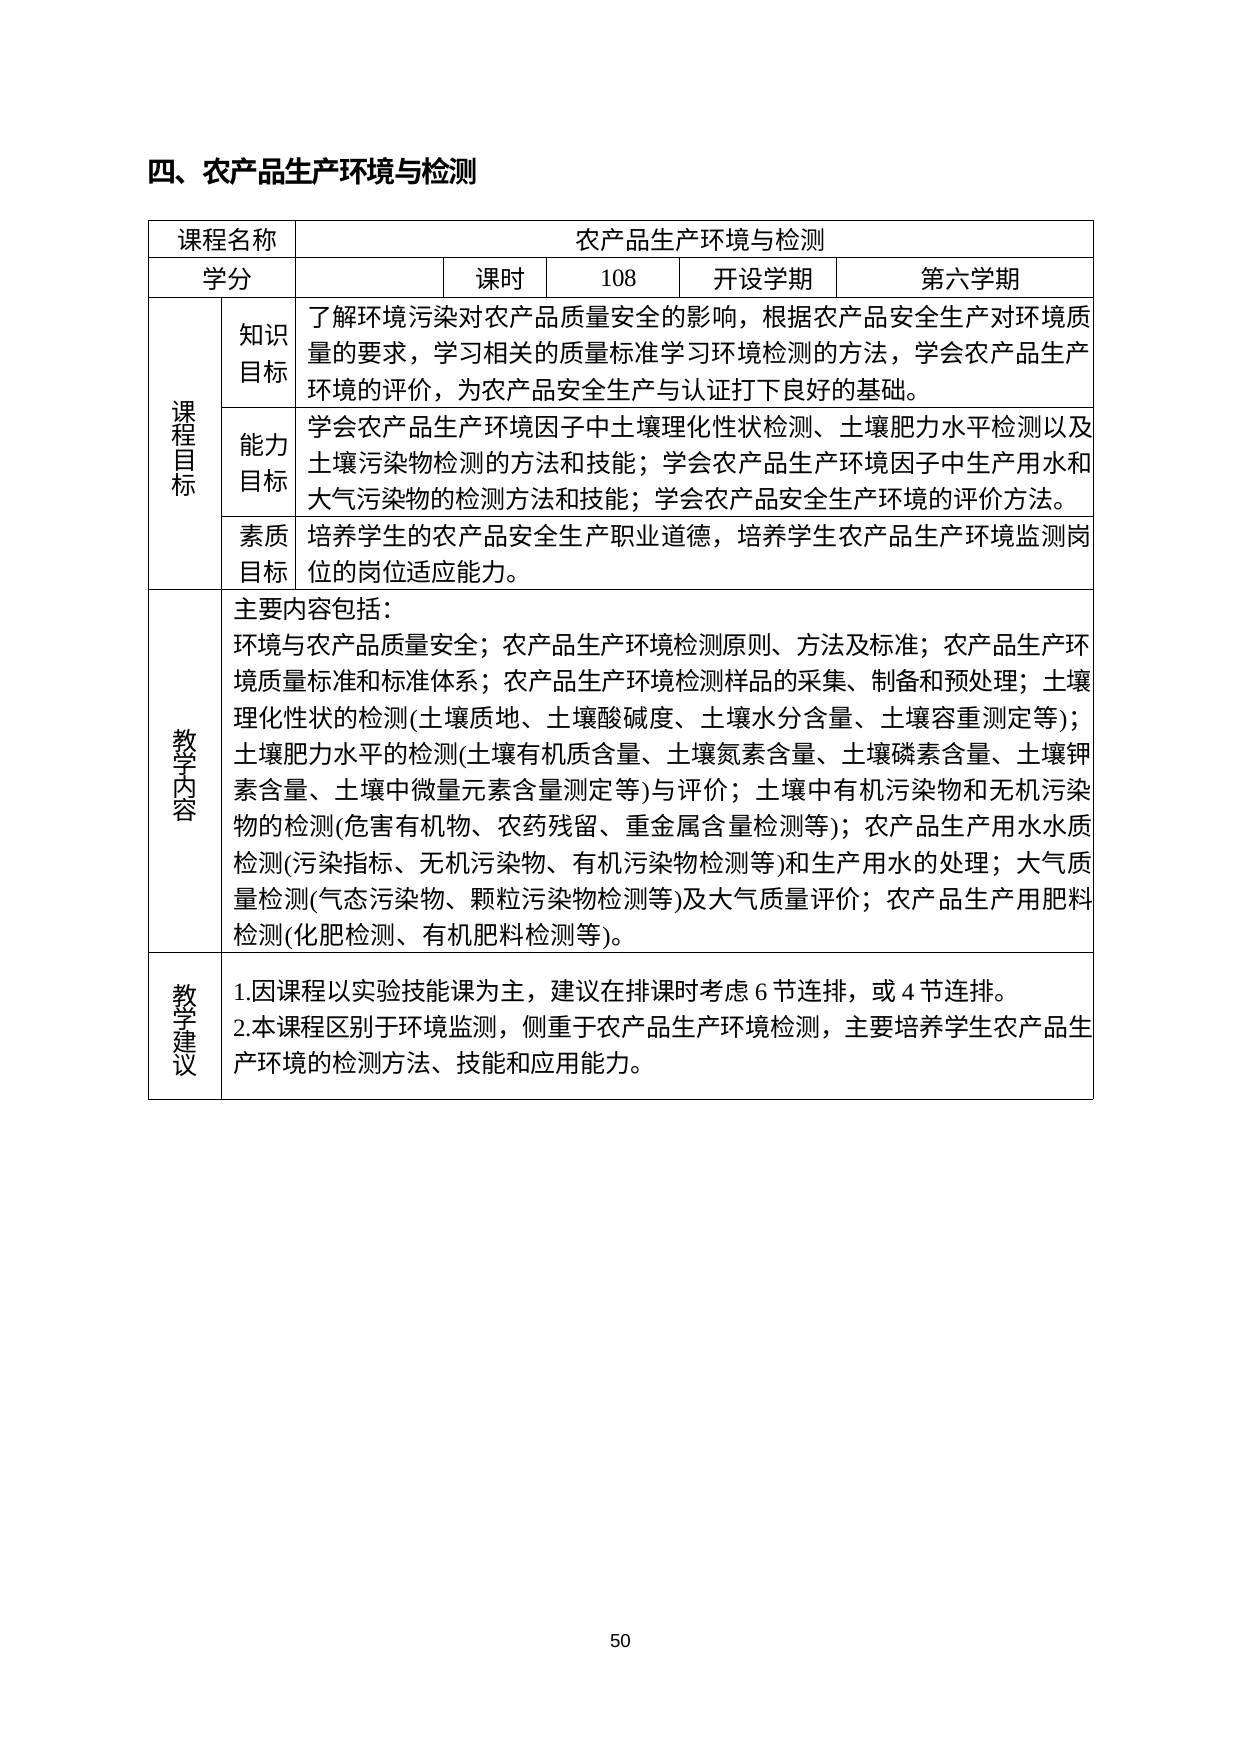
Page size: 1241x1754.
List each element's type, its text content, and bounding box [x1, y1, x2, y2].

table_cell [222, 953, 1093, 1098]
text 四、农产品生产环境与检测 [147, 149, 1093, 191]
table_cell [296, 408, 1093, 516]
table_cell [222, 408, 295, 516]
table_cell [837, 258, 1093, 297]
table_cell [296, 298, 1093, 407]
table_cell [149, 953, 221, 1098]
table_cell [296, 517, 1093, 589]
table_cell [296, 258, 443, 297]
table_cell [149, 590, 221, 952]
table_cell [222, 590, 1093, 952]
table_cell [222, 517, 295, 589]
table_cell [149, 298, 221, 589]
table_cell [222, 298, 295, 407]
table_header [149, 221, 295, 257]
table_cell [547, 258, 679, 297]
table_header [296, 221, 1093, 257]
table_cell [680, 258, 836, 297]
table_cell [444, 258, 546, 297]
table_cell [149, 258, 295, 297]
